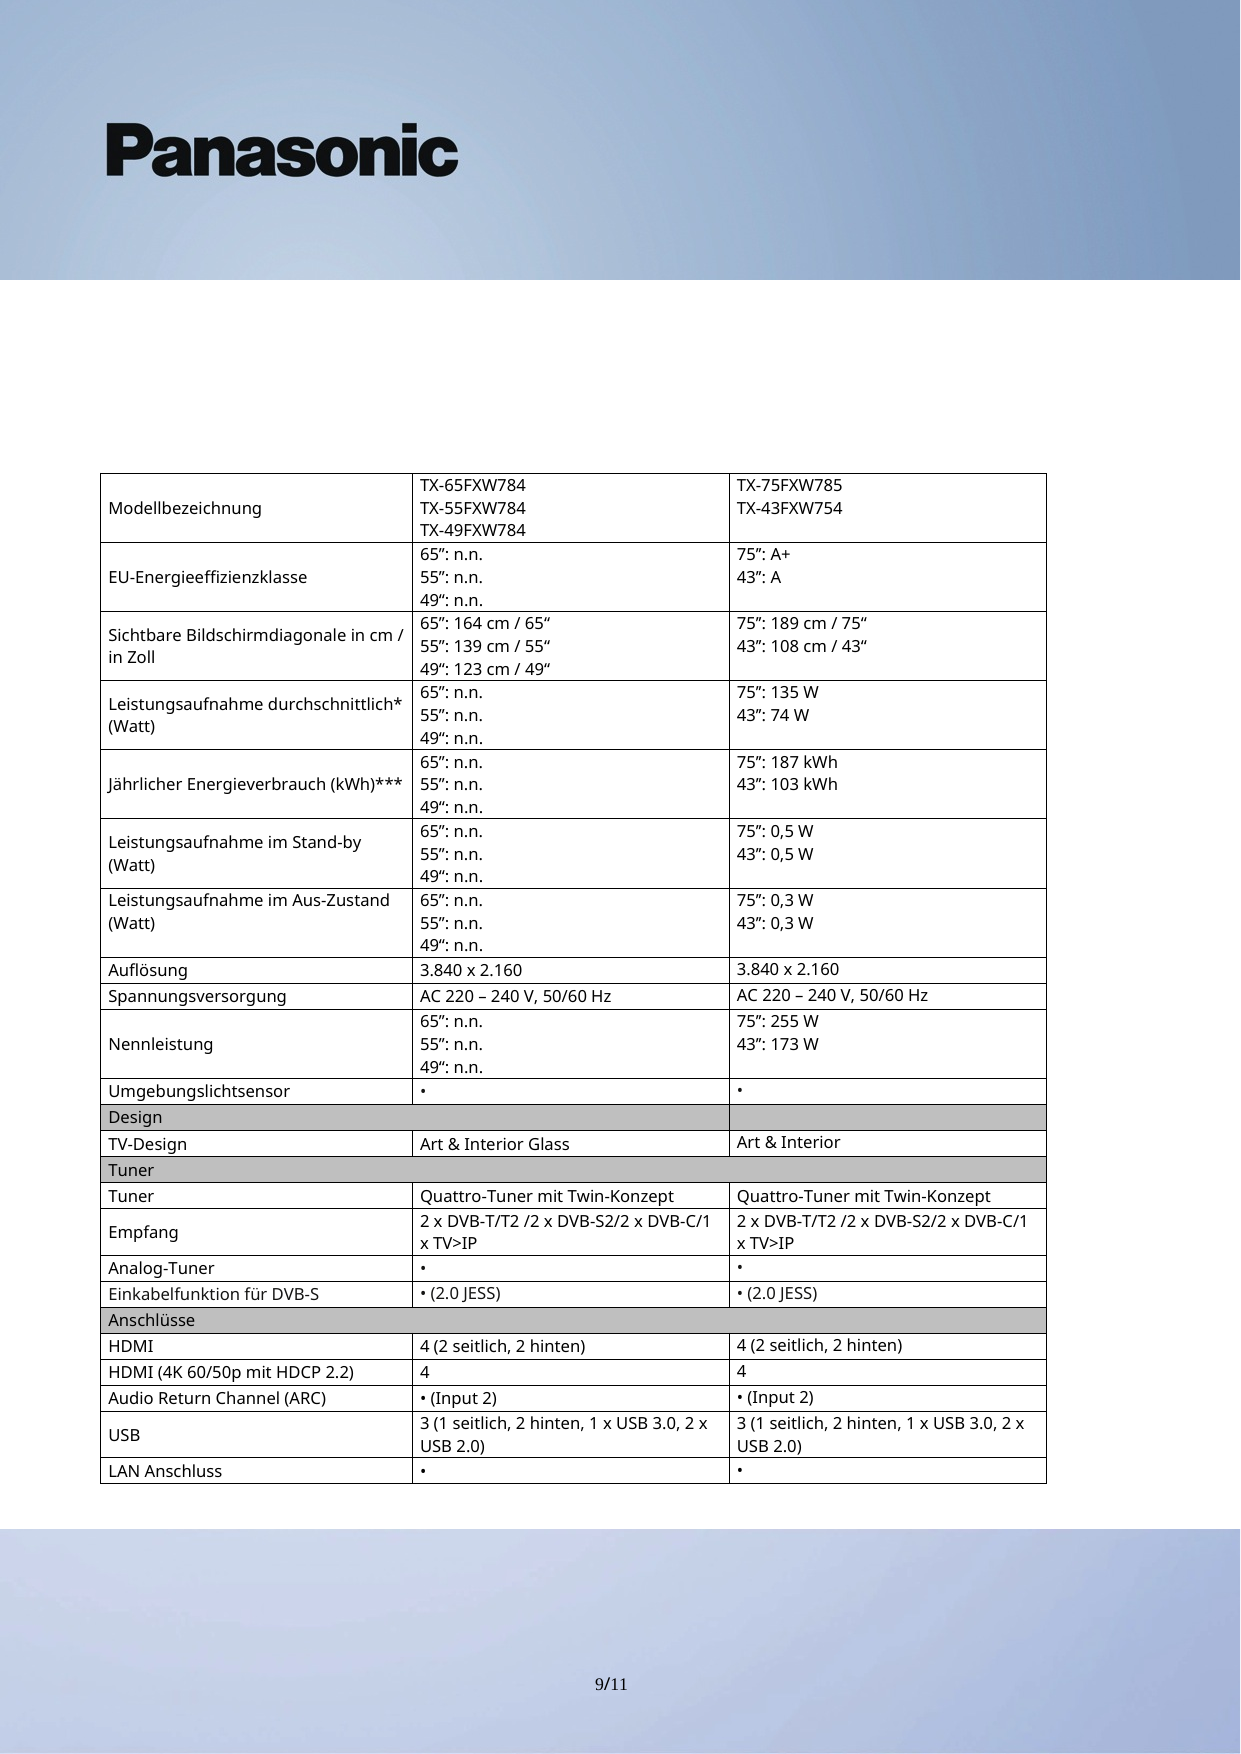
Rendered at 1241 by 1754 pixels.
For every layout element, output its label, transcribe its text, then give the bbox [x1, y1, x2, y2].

table_cell 2 x DVB-T/T2 /2 x DVB-S2/2 x DVB-C/1 x TV>IP [730, 1209, 1046, 1254]
table_cell Nennleistung [101, 1010, 412, 1078]
table_cell Auflösung [101, 958, 412, 983]
table_cell Umgebungslichtsensor [101, 1079, 412, 1104]
table_cell Tuner [101, 1183, 412, 1208]
table_cell • (Input 2) [413, 1386, 729, 1411]
table_cell 65’’: n.n. 55’’: n.n. 49“: n.n. [413, 889, 729, 957]
table_cell 3 (1 seitlich, 2 hinten, 1 x USB 3.0, 2 x USB 2.0) [730, 1412, 1046, 1457]
table_cell 65’’: n.n. 55’’: n.n. 49“: n.n. [413, 750, 729, 818]
table_cell Audio Return Channel (ARC) [101, 1386, 412, 1411]
table_cell 65’’: n.n. 55’’: n.n. 49“: n.n. [413, 681, 729, 749]
table_cell • [730, 1256, 1046, 1281]
table_cell 4 [413, 1360, 729, 1385]
table_cell 75’’: A+ 43’’: A [730, 543, 1046, 611]
table_cell 4 (2 seitlich, 2 hinten) [413, 1334, 729, 1359]
table_cell • [730, 1079, 1046, 1104]
table_cell LAN Anschluss [101, 1458, 412, 1483]
table_cell Design [101, 1105, 729, 1130]
table_cell AC 220 – 240 V, 50/60 Hz [413, 984, 729, 1009]
table_cell 65’’: n.n. 55’’: n.n. 49“: n.n. [413, 1010, 729, 1078]
table_cell Empfang [101, 1209, 412, 1254]
table_cell Analog-Tuner [101, 1256, 412, 1281]
table_cell [730, 1105, 1046, 1130]
table_cell HDMI (4K 60/50p mit HDCP 2.2) [101, 1360, 412, 1385]
table_cell 3 (1 seitlich, 2 hinten, 1 x USB 3.0, 2 x USB 2.0) [413, 1412, 729, 1457]
table_cell AC 220 – 240 V, 50/60 Hz [730, 984, 1046, 1009]
table_cell Quattro-Tuner mit Twin-Konzept [730, 1183, 1046, 1208]
picture [0, 1529, 1241, 1754]
table_cell 75’’: 255 W 43’’: 173 W [730, 1010, 1046, 1078]
table_cell • (Input 2) [730, 1386, 1046, 1411]
table_cell 2 x DVB-T/T2 /2 x DVB-S2/2 x DVB-C/1 x TV>IP [413, 1209, 729, 1254]
table_cell 3.840 x 2.160 [730, 958, 1046, 983]
table_cell TX-75FXW785 TX-43FXW754 [730, 474, 1046, 542]
table_cell TV-Design [101, 1131, 412, 1156]
table_cell Art & Interior [730, 1131, 1046, 1156]
table_cell EU-Energieeffizienzklasse [101, 543, 412, 611]
table_cell 75’’: 0,3 W 43’’: 0,3 W [730, 889, 1046, 957]
table_cell 75’’: 189 cm / 75“ 43’’: 108 cm / 43“ [730, 612, 1046, 680]
table_cell 4 (2 seitlich, 2 hinten) [730, 1334, 1046, 1359]
table_cell Einkabelfunktion für DVB-S [101, 1282, 412, 1307]
table_cell Spannungsversorgung [101, 984, 412, 1009]
picture [0, 0, 1241, 280]
table_cell • [413, 1079, 729, 1104]
table_cell 65’’: 164 cm / 65“ 55’’: 139 cm / 55“ 49“: 123 cm / 49“ [413, 612, 729, 680]
table_cell Leistungsaufnahme im Stand-by (Watt) [101, 819, 412, 887]
table_cell 65’’: n.n. 55’’: n.n. 49“: n.n. [413, 543, 729, 611]
table_cell Anschlüsse [101, 1308, 1046, 1333]
table_cell Art & Interior Glass [413, 1131, 729, 1156]
table_cell • [730, 1458, 1046, 1483]
table_cell TX-65FXW784 TX-55FXW784 TX-49FXW784 [413, 474, 729, 542]
table_cell 75’’: 187 kWh 43’’: 103 kWh [730, 750, 1046, 818]
table_cell 4 [730, 1360, 1046, 1385]
table_cell Modellbezeichnung [101, 474, 412, 542]
table_cell Sichtbare Bildschirmdiagonale in cm / in Zoll [101, 612, 412, 680]
table_cell Jährlicher Energieverbrauch (kWh)*** [101, 750, 412, 818]
table_cell • [413, 1458, 729, 1483]
table_cell • (2.0 JESS) [730, 1282, 1046, 1307]
table_cell 65’’: n.n. 55’’: n.n. 49“: n.n. [413, 819, 729, 887]
table_cell HDMI [101, 1334, 412, 1359]
table_cell 75’’: 0,5 W 43’’: 0,5 W [730, 819, 1046, 887]
table_cell Quattro-Tuner mit Twin-Konzept [413, 1183, 729, 1208]
table_cell USB [101, 1412, 412, 1457]
table_cell Tuner [101, 1157, 1046, 1182]
table_cell 3.840 x 2.160 [413, 958, 729, 983]
table_cell Leistungsaufnahme im Aus-Zustand (Watt) [101, 889, 412, 957]
table_cell Leistungsaufnahme durchschnittlich* (Watt) [101, 681, 412, 749]
table_cell • [413, 1256, 729, 1281]
table_cell • (2.0 JESS) [413, 1282, 729, 1307]
table_cell 75’’: 135 W 43’’: 74 W [730, 681, 1046, 749]
